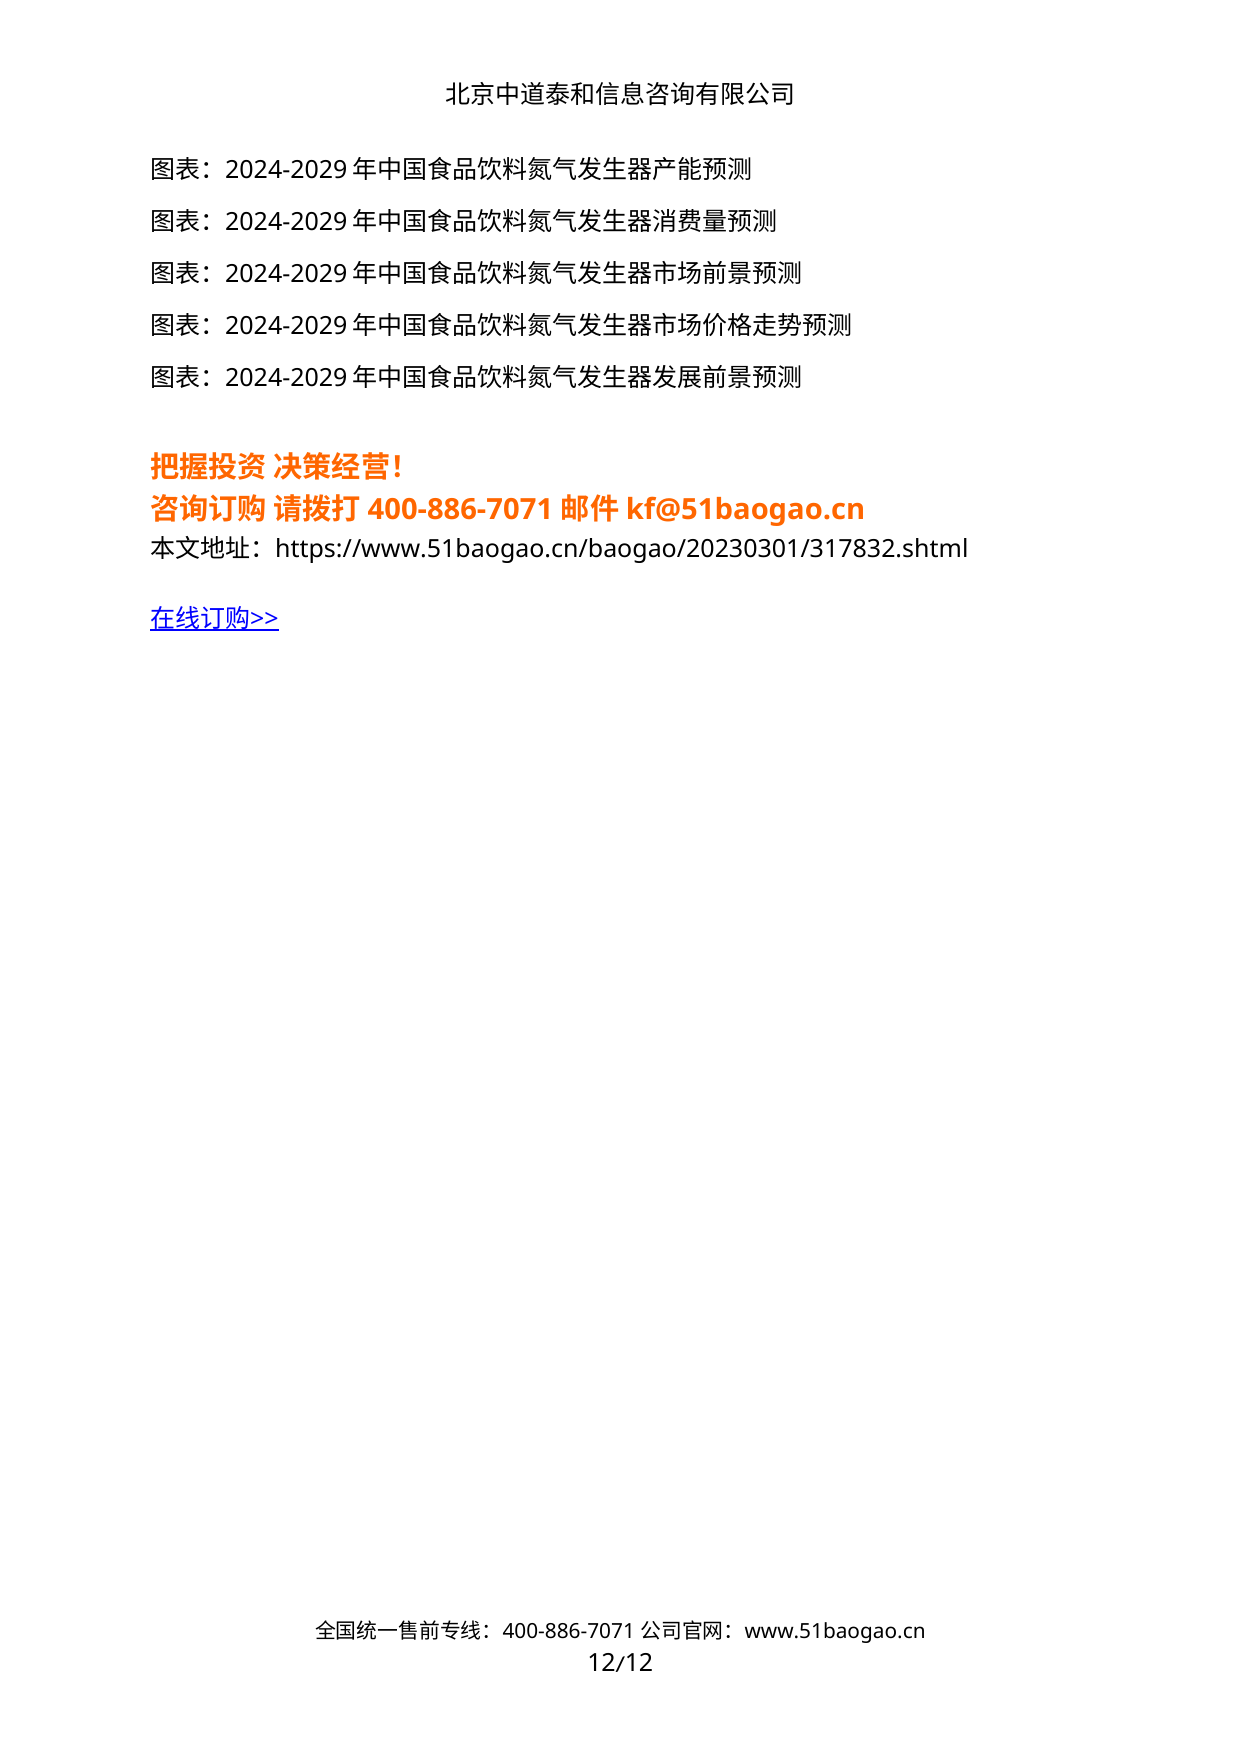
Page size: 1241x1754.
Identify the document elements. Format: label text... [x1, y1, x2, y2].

text 图表：2024-2029年中国食品饮料氮气发生器发展前景预测 [150, 357, 1090, 394]
text 在线订购>> [150, 564, 1090, 635]
text 图表：2024-2029年中国食品饮料氮气发生器市场价格走势预测 [150, 306, 1090, 342]
text 图表：2024-2029年中国食品饮料氮气发生器市场前景预测 [150, 254, 1090, 290]
text 图表：2024-2029年中国食品饮料氮气发生器产能预测 [150, 150, 1090, 186]
text 图表：2024-2029年中国食品饮料氮气发生器消费量预测 [150, 202, 1090, 238]
text 把握投资 决策经营！咨询订购 请拨打 400-886-7071 邮件 kf@51baogao.cn本文地址：https://www.51baogao.cn/baogao/20230301/317832.shtml [150, 409, 1090, 564]
